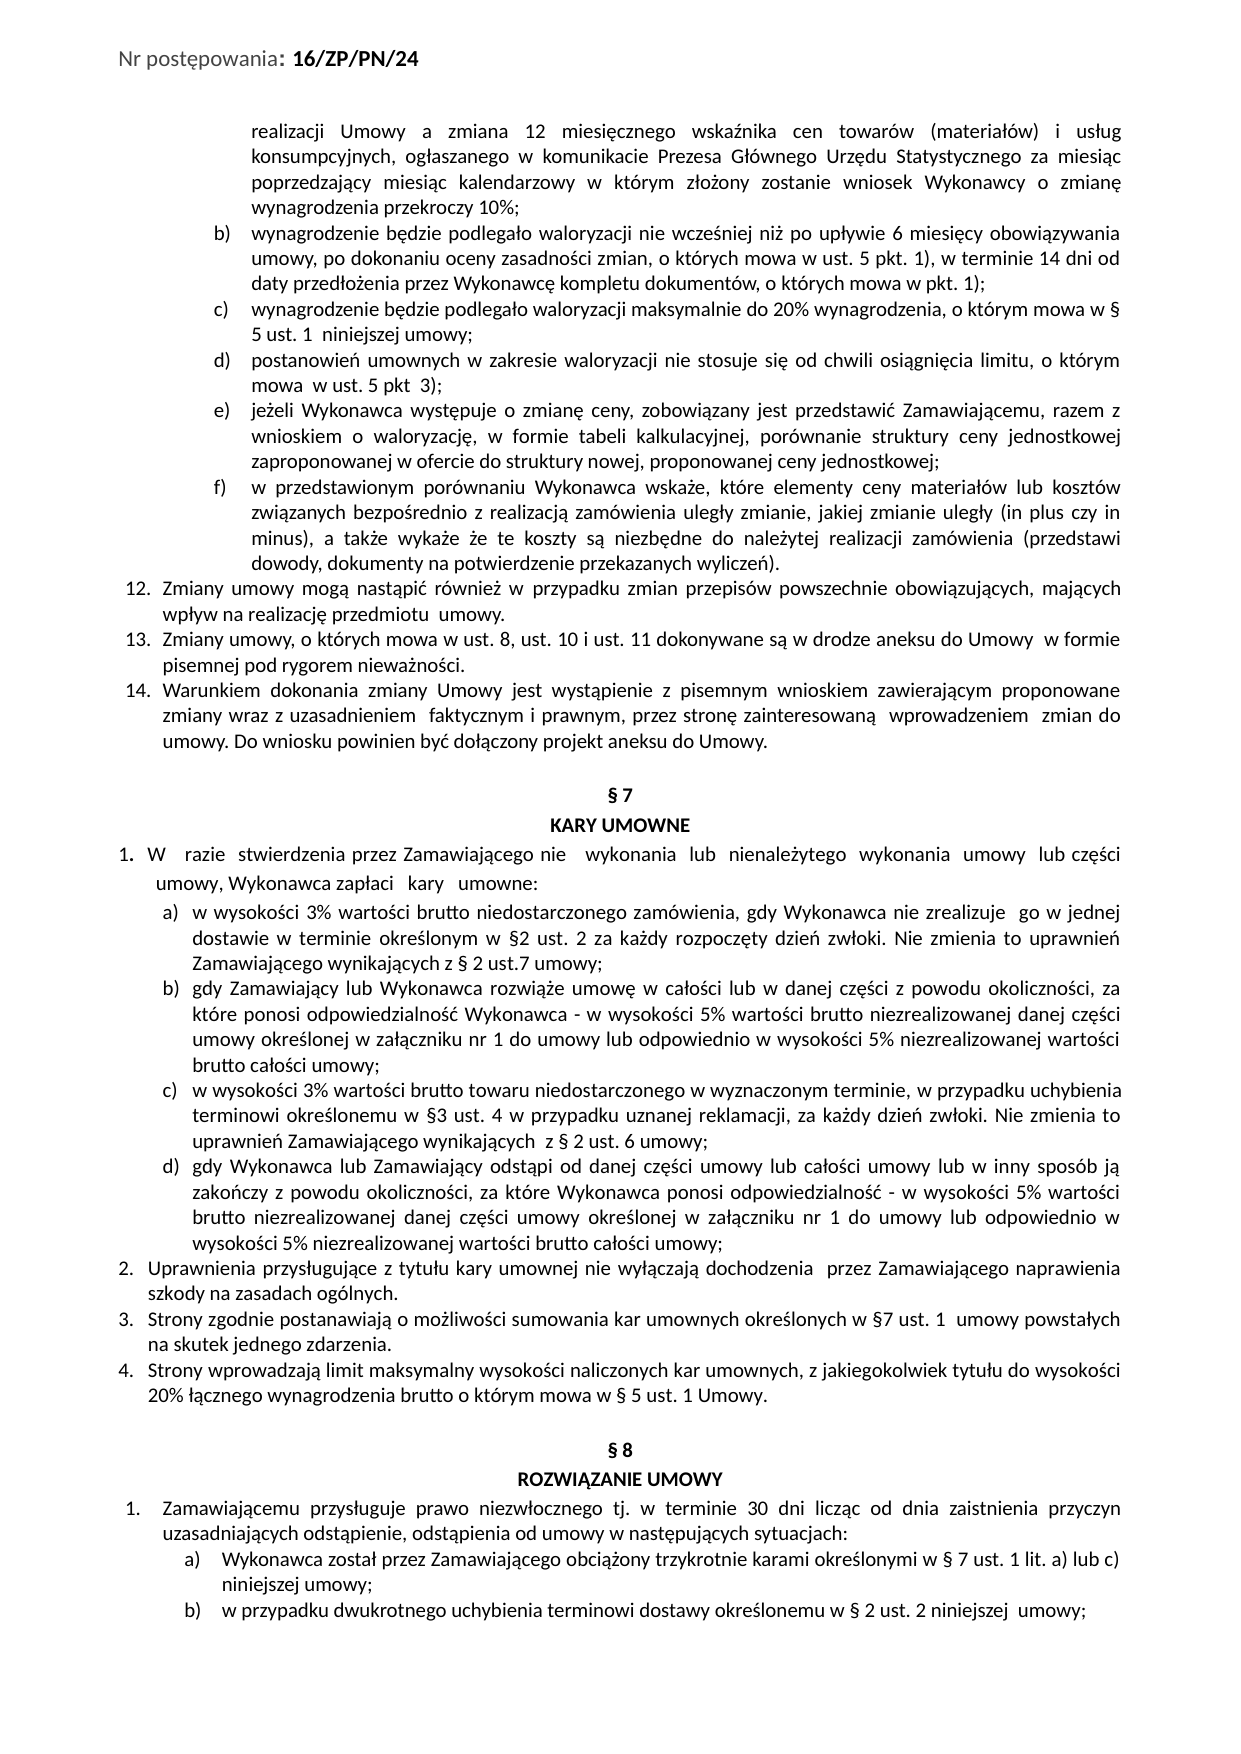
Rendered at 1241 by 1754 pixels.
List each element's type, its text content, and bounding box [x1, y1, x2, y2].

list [213, 118, 1122, 220]
list Zmiany umowy, o których mowa w ust. 8, ust. 10 i ust. 11 dokonywane są w drodze aneksu do Umowy w formie pisemnej pod rygorem nieważności. [125, 626, 1122, 677]
list gdy Wykonawca lub Zamawiający odstąpi od danej części umowy lub całości umowy lub w inny sposób ją zakończy z powodu okoliczności, za które Wykonawca ponosi odpowiedzialność - w wysokości 5% wartości brutto niezrealizowanej danej części umowy określonej w załączniku nr 1 do umowy lub odpowiednio w wysokości 5% niezrealizowanej wartości brutto całości umowy; [162, 1153, 1122, 1255]
text KARY UMOWNE [118, 812, 1122, 837]
list Strony wprowadzają limit maksymalny wysokości naliczonych kar umownych, z jakiegokolwiek tytułu do wysokości 20% łącznego wynagrodzenia brutto o którym mowa w § 5 ust. 1 Umowy. [118, 1357, 1122, 1408]
list jeżeli Wykonawca występuje o zmianę ceny, zobowiązany jest przedstawić Zamawiającemu, razem z wnioskiem o waloryzację, w formie tabeli kalkulacyjnej, porównanie struktury ceny jednostkowej zaproponowanej w ofercie do struktury nowej, proponowanej ceny jednostkowej; [213, 398, 1122, 474]
list w przedstawionym porównaniu Wykonawca wskaże, które elementy ceny materiałów lub kosztów związanych bezpośrednio z realizacją zamówienia uległy zmianie, jakiej zmianie uległy (in plus czy in minus), a także wykaże że te koszty są niezbędne do należytej realizacji zamówienia (przedstawi dowody, dokumenty na potwierdzenie przekazanych wyliczeń). [213, 474, 1122, 576]
list Zamawiającemu przysługuje prawo niezwłocznego tj. w terminie 30 dni licząc od dnia zaistnienia przyczyn uzasadniających odstąpienie, odstąpienia od umowy w następujących sytuacjach: [125, 1495, 1122, 1546]
list postanowień umownych w zakresie waloryzacji nie stosuje się od chwili osiągnięcia limitu, o którym mowa w ust. 5 pkt 3); [213, 347, 1122, 398]
list w przypadku dwukrotnego uchybienia terminowi dostawy określonemu w § 2 ust. 2 niniejszej umowy; [184, 1597, 1122, 1622]
list wynagrodzenie będzie podlegało waloryzacji maksymalnie do 20% wynagrodzenia, o którym mowa w § 5 ust. 1 niniejszej umowy; [213, 296, 1122, 347]
list gdy Zamawiający lub Wykonawca rozwiąże umowę w całości lub w danej części z powodu okoliczności, za które ponosi odpowiedzialność Wykonawca - w wysokości 5% wartości brutto niezrealizowanej danej części umowy określonej w załączniku nr 1 do umowy lub odpowiednio w wysokości 5% niezrealizowanej wartości brutto całości umowy; [162, 976, 1122, 1077]
list w wysokości 3% wartości brutto towaru niedostarczonego w wyznaczonym terminie, w przypadku uchybienia terminowi określonemu w §3 ust. 4 w przypadku uznanej reklamacji, za każdy dzień zwłoki. Nie zmienia to uprawnień Zamawiającego wynikających z § 2 ust. 6 umowy; [162, 1077, 1122, 1153]
list Zmiany umowy mogą nastąpić również w przypadku zmian przepisów powszechnie obowiązujących, mających wpływ na realizację przedmiotu umowy. [125, 576, 1122, 626]
list Uprawnienia przysługujące z tytułu kary umownej nie wyłączają dochodzenia przez Zamawiającego naprawienia szkody na zasadach ogólnych. [118, 1255, 1122, 1306]
text § 7 [118, 783, 1122, 808]
list Warunkiem dokonania zmiany Umowy jest wystąpienie z pisemnym wnioskiem zawierającym proponowane zmiany wraz z uzasadnieniem faktycznym i prawnym, przez stronę zainteresowaną wprowadzeniem zmian do umowy. Do wniosku powinien być dołączony projekt aneksu do Umowy. [125, 677, 1122, 753]
text ROZWIĄZANIE UMOWY [118, 1466, 1122, 1491]
list w wysokości 3% wartości brutto niedostarczonego zamówienia, gdy Wykonawca nie zrealizuje go w jednej dostawie w terminie określonym w §2 ust. 2 za każdy rozpoczęty dzień zwłoki. Nie zmienia to uprawnień Zamawiającego wynikających z § 2 ust.7 umowy; [162, 899, 1122, 976]
list Wykonawca został przez Zamawiającego obciążony trzykrotnie karami określonymi w § 7 ust. 1 lit. a) lub c) niniejszej umowy; [184, 1546, 1122, 1597]
list Strony zgodnie postanawiają o możliwości sumowania kar umownych określonych w §7 ust. 1 umowy powstałych na skutek jednego zdarzenia. [118, 1306, 1122, 1357]
text § 8 [118, 1437, 1122, 1462]
text 1. W razie stwierdzenia przez Zamawiającego nie wykonania lub nienależytego wykonania umowy lub części umowy, Wykonawca zapłaci kary umowne: [118, 841, 1122, 896]
list wynagrodzenie będzie podlegało waloryzacji nie wcześniej niż po upływie 6 miesięcy obowiązywania umowy, po dokonaniu oceny zasadności zmian, o których mowa w ust. 5 pkt. 1), w terminie 14 dni od daty przedłożenia przez Wykonawcę kompletu dokumentów, o których mowa w pkt. 1); [213, 220, 1122, 296]
